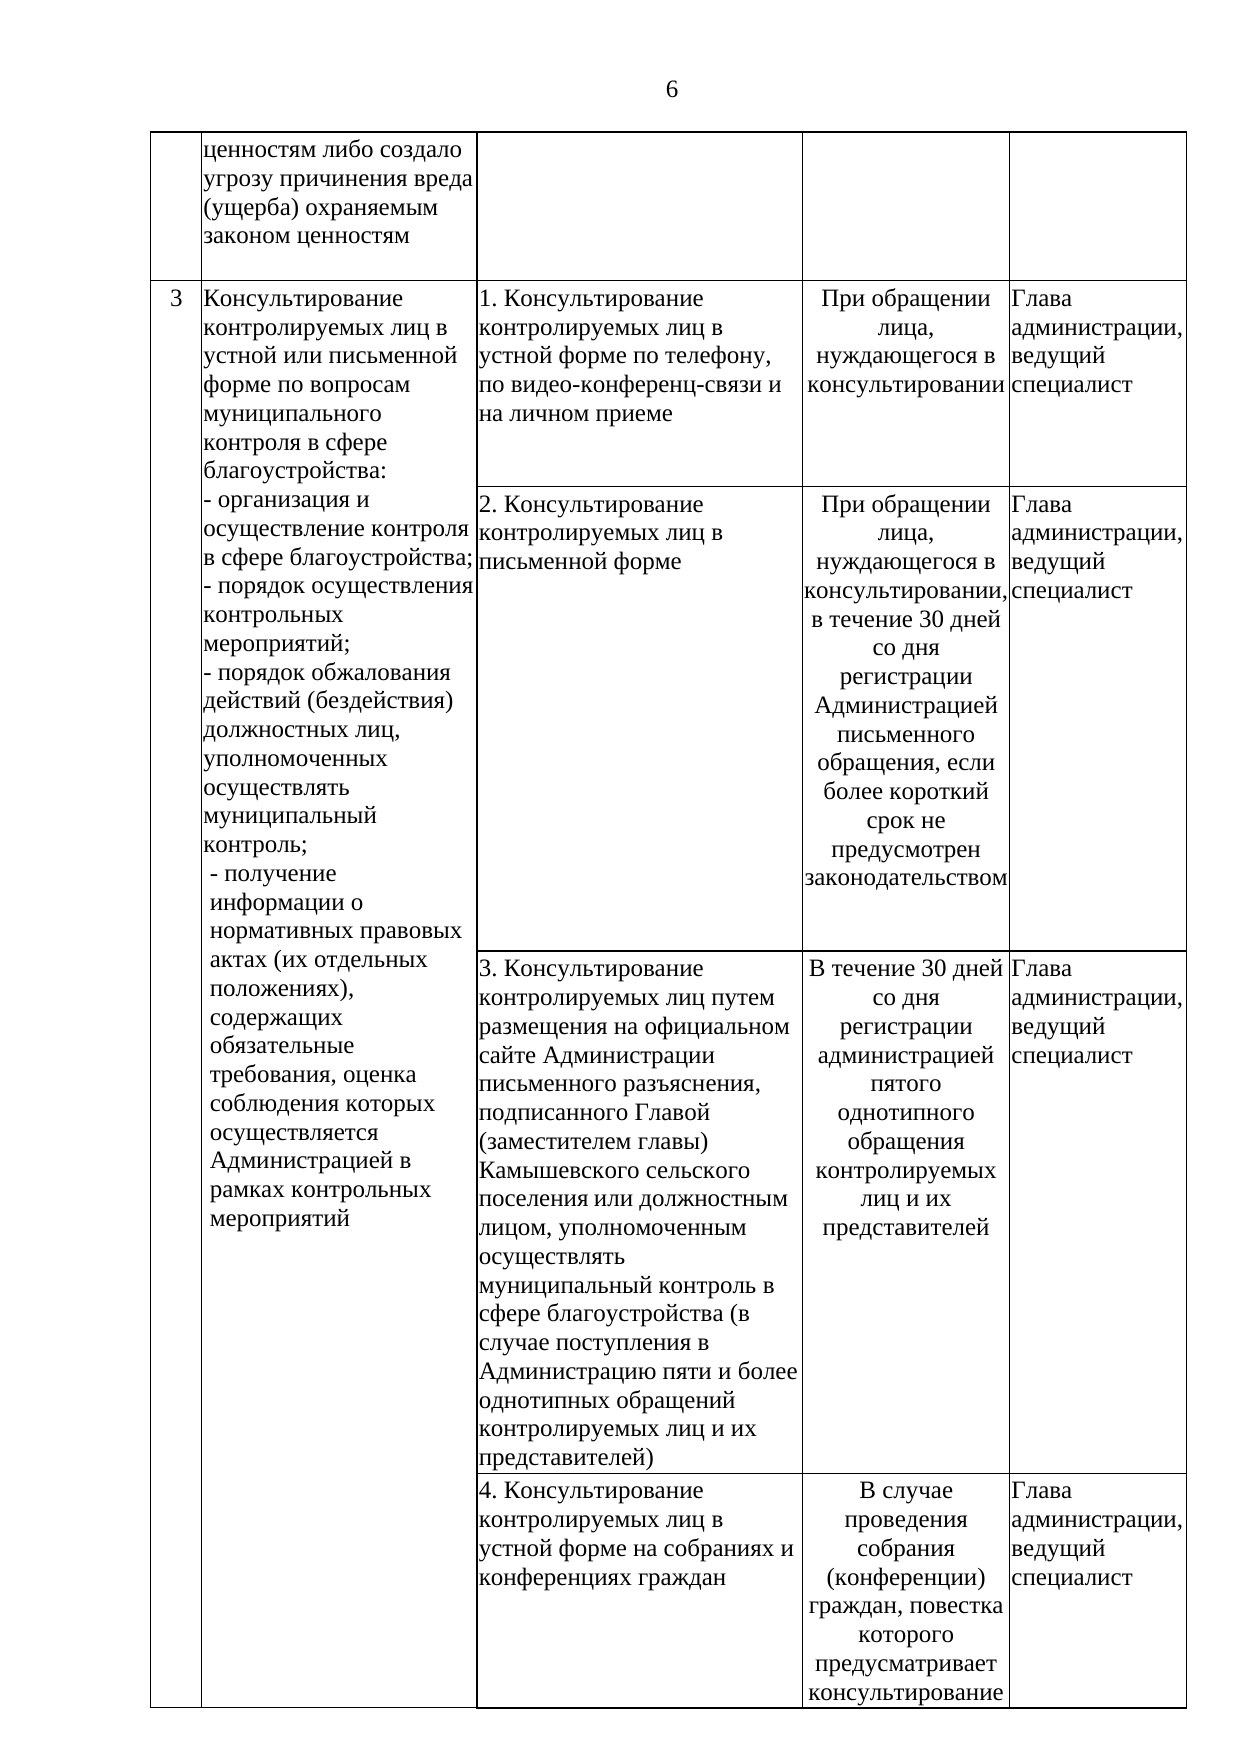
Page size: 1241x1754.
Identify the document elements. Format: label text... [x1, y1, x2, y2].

table_cell Глава администрации, ведущий специалист [1010, 487, 1186, 950]
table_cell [1010, 133, 1186, 280]
table_cell Глава администрации, ведущий специалист [1010, 281, 1186, 486]
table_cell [478, 1474, 802, 1707]
table_cell В течение 30 дней со дня регистрации администрацией пятого однотипного обращения контролируемых лиц и их представителей [803, 952, 1009, 1472]
table_cell Глава администрации, ведущий специалист [1010, 952, 1186, 1472]
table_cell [1010, 1474, 1186, 1707]
table_cell При обращении лица, нуждающегося в консультировании, в течение 30 дней со дня регистрации Администрацией письменного обращения, если более короткий срок не предусмотрен законодательством [803, 487, 1009, 950]
table_cell 2. Консультирование контролируемых лиц в письменной форме [478, 487, 802, 950]
table_cell При обращении лица, нуждающегося в консультировании [803, 281, 1009, 486]
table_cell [803, 133, 1009, 280]
table_cell 2 [151, 133, 201, 280]
table_cell 3 [151, 281, 201, 1472]
table_cell [151, 1473, 201, 1707]
table_cell [202, 1473, 476, 1707]
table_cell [202, 133, 476, 280]
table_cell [803, 1474, 1009, 1707]
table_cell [478, 133, 802, 280]
table_cell Консультирование контролируемых лиц в устной или письменной форме по вопросам муниципального контроля в сфере благоустройства: - организация и осуществление контроля в сфере благоустройства; - порядок осуществления контрольных мероприятий; - порядок обжалования действий (бездействия) должностных лиц, уполномоченных осуществлять муниципальный контроль; - получение информации о нормативных правовых актах (их отдельных положениях), содержащих обязательные требования, оценка соблюдения которых осуществляется Администрацией в рамках контрольных мероприятий [202, 281, 476, 1472]
